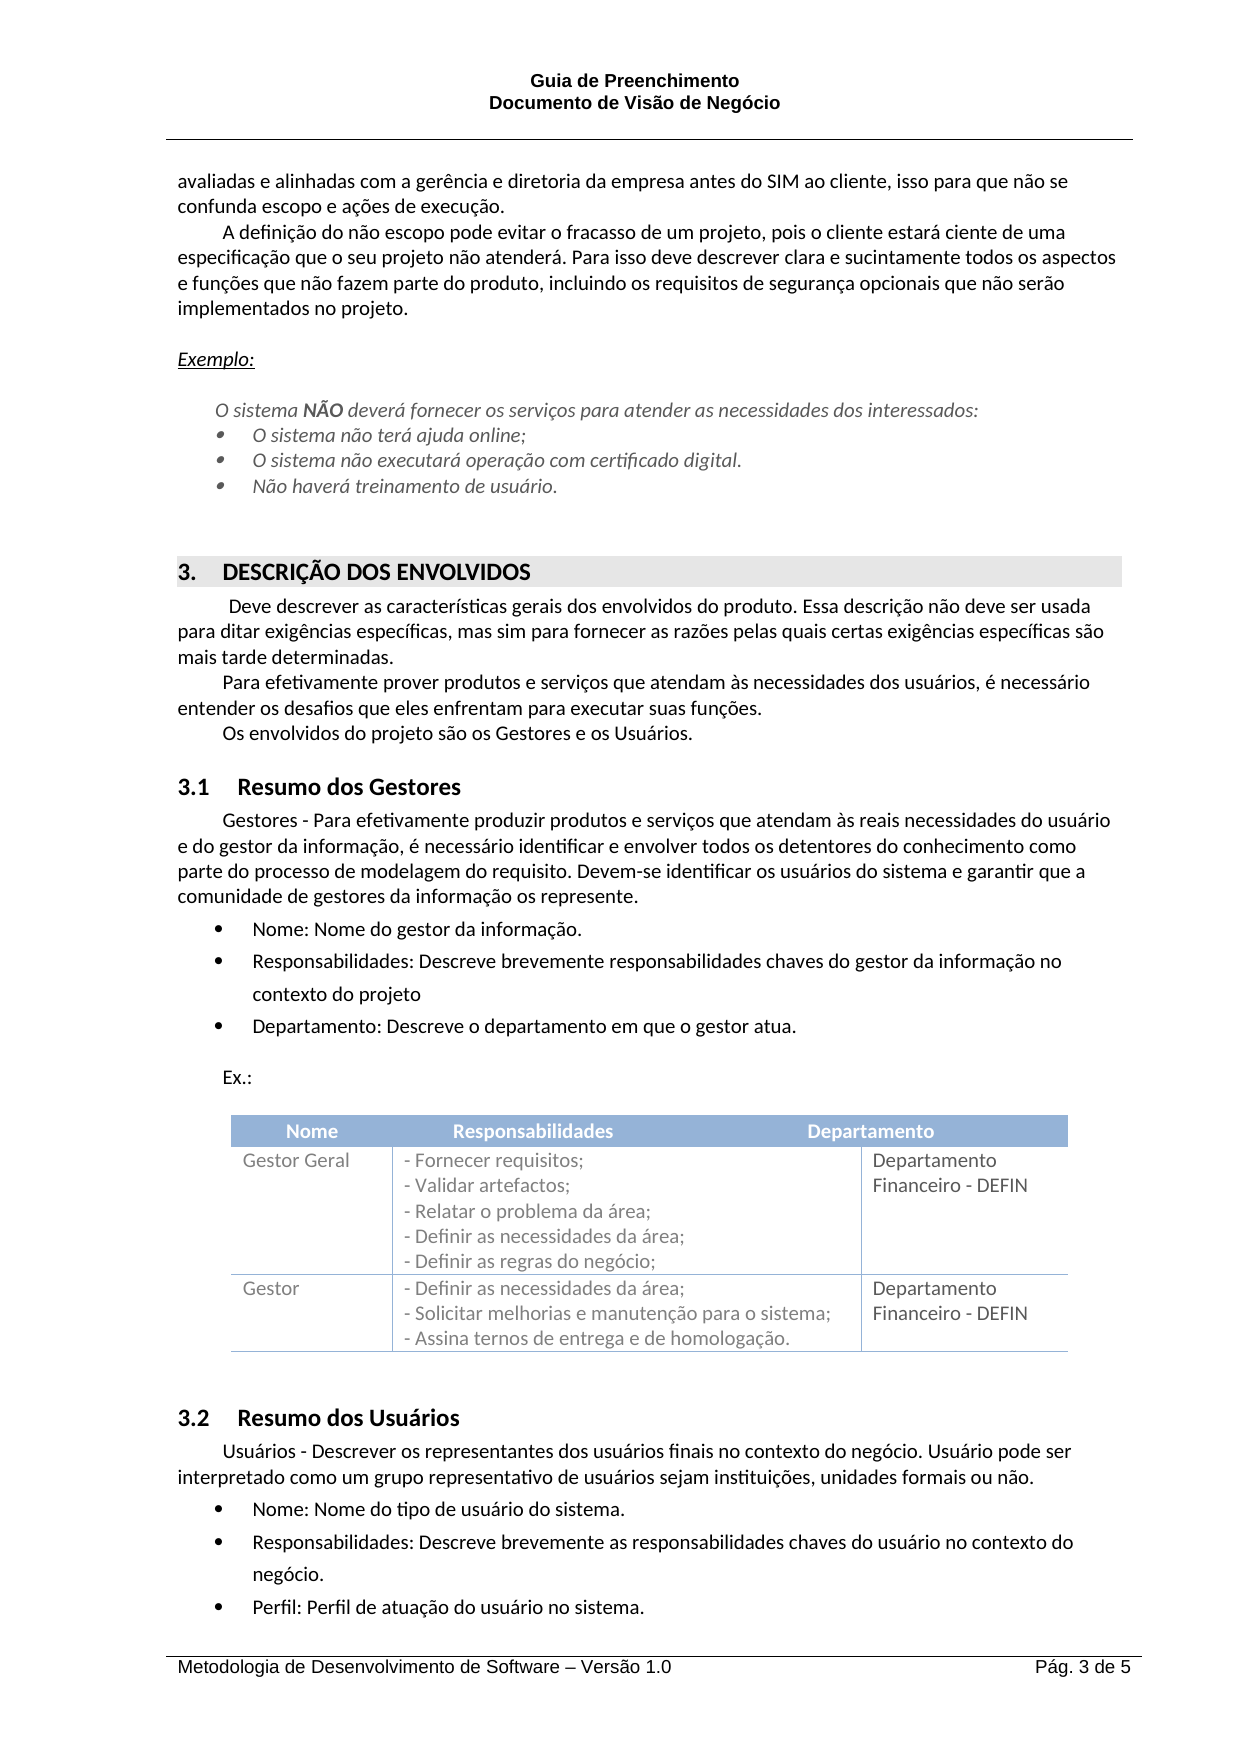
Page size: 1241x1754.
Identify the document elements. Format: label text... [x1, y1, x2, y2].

text Exemplo: [177, 346, 1122, 371]
table_header Nome [231, 1119, 393, 1144]
table_cell Departamento Financeiro - DEFIN [862, 1147, 1068, 1274]
table_cell Gestor Geral [231, 1147, 392, 1274]
table_cell - Fornecer requisitos; - Validar artefactos; - Relatar o problema da área; - Definir as necessidades da área; - Definir as regras do negócio; [393, 1147, 861, 1274]
table_header Departamento [674, 1119, 1068, 1144]
subtitle DESCRIÇÃO DOS ENVOLVIDOS [177, 556, 1122, 587]
text Ex.: [177, 1064, 1122, 1090]
list Nome: Nome do tipo de usuário do sistema. [215, 1489, 1122, 1522]
text O sistema NÃO deverá fornecer os serviços para atender as necessidades dos interessados: [177, 397, 1122, 422]
text Os envolvidos do projeto são os Gestores e os Usuários. [177, 720, 1122, 746]
table_cell - Definir as necessidades da área; - Solicitar melhorias e manutenção para o sistema; - Assina ternos de entrega e de homologação. [393, 1275, 861, 1351]
list O sistema não terá ajuda online; [215, 422, 1122, 448]
text Deve descrever as características gerais dos envolvidos do produto. Essa descrição não deve ser usada para ditar exigências específicas, mas sim para fornecer as razões pelas quais certas exigências específicas são mais tarde determinadas. [177, 593, 1122, 669]
list O sistema não executará operação com certificado digital. [215, 448, 1122, 473]
subtitle Resumo dos Gestores [177, 771, 1122, 801]
table_cell Departamento Financeiro - DEFIN [862, 1275, 1068, 1351]
list Nome: Nome do gestor da informação. [215, 909, 1122, 942]
list Responsabilidades: Descreve brevemente responsabilidades chaves do gestor da informação no contexto do projeto [215, 942, 1122, 1007]
text Gestores - Para efetivamente produzir produtos e serviços que atendam às reais necessidades do usuário e do gestor da informação, é necessário identificar e envolver todos os detentores do conhecimento como parte do processo de modelagem do requisito. Devem-se identificar os usuários do sistema e garantir que a comunidade de gestores da informação os represente. [177, 807, 1122, 909]
text Usuários - Descrever os representantes dos usuários finais no contexto do negócio. Usuário pode ser interpretado como um grupo representativo de usuários sejam instituições, unidades formais ou não. [177, 1439, 1122, 1489]
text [177, 168, 1122, 219]
subtitle Resumo dos Usuários [177, 1402, 1122, 1432]
text Para efetivamente prover produtos e serviços que atendam às necessidades dos usuários, é necessário entender os desafios que eles enfrentam para executar suas funções. [177, 669, 1122, 720]
table_header Responsabilidades [393, 1119, 674, 1144]
list Departamento: Descreve o departamento em que o gestor atua. [215, 1007, 1122, 1039]
list Não haverá treinamento de usuário. [215, 473, 1122, 498]
list Perfil: Perfil de atuação do usuário no sistema. [215, 1587, 1122, 1619]
table_cell Gestor [231, 1275, 392, 1351]
text A definição do não escopo pode evitar o fracasso de um projeto, pois o cliente estará ciente de uma especificação que o seu projeto não atenderá. Para isso deve descrever clara e sucintamente todos os aspectos e funções que não fazem parte do produto, incluindo os requisitos de segurança opcionais que não serão implementados no projeto. [177, 219, 1122, 321]
list Responsabilidades: Descreve brevemente as responsabilidades chaves do usuário no contexto do negócio. [215, 1522, 1122, 1587]
